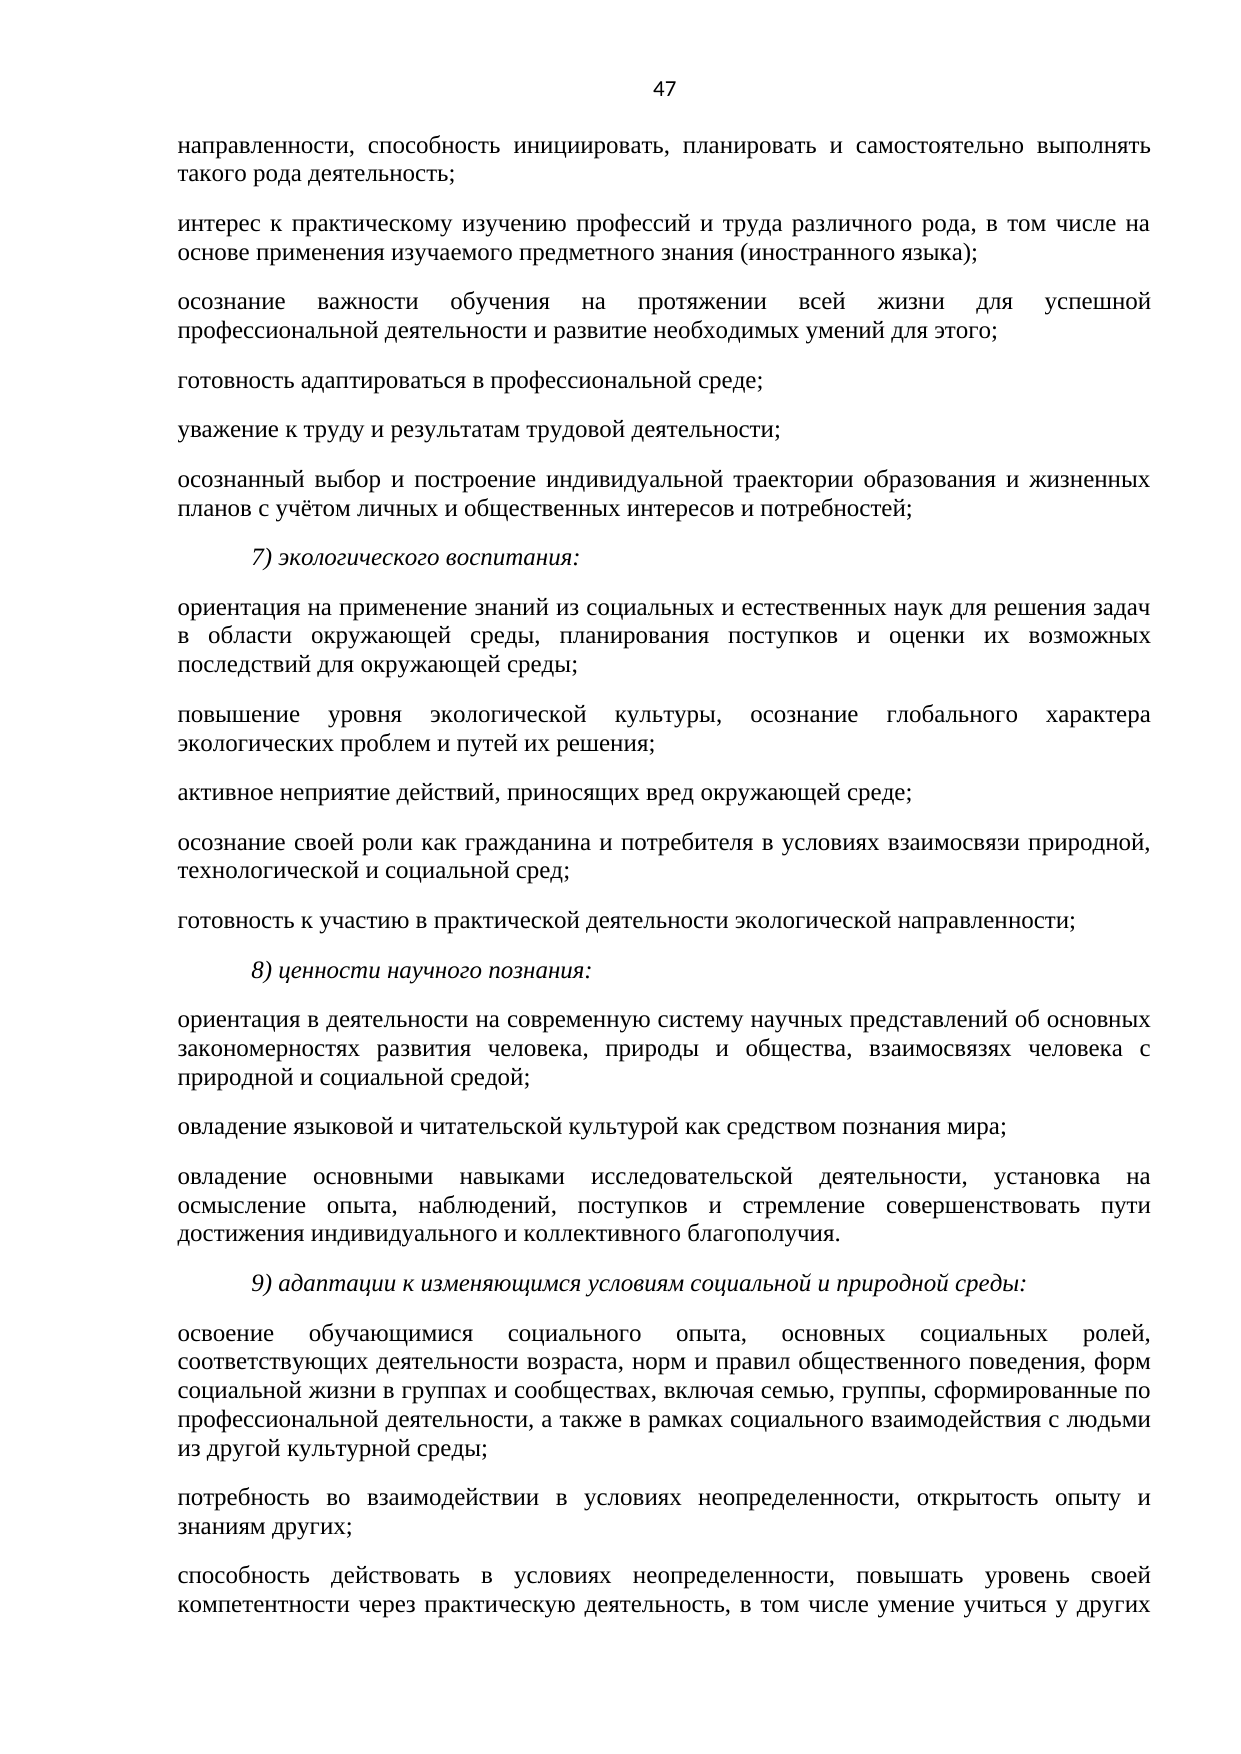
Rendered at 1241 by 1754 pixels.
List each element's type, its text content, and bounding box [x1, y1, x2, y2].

text готовность адаптироваться в профессиональной среде; [177, 365, 1152, 393]
text осознание своей роли как гражданина и потребителя в условиях взаимосвязи природной, технологической и социальной сред; [177, 827, 1152, 884]
text ориентация в деятельности на современную систему научных представлений об основных закономерностях развития человека, природы и общества, взаимосвязях человека с природной и социальной средой; [177, 1004, 1152, 1091]
text 8) ценности научного познания: [177, 955, 1152, 983]
text осознанный выбор и построение индивидуальной траектории образования и жизненных планов с учётом личных и общественных интересов и потребностей; [177, 464, 1152, 521]
text интерес к практическому изучению профессий и труда различного рода, в том числе на основе применения изучаемого предметного знания (иностранного языка); [177, 208, 1152, 266]
text 7) экологического воспитания: [177, 542, 1152, 571]
text потребность во взаимодействии в условиях неопределенности, открытость опыту и знаниям других; [177, 1482, 1152, 1540]
text осознание важности обучения на протяжении всей жизни для успешной профессиональной деятельности и развитие необходимых умений для этого; [177, 286, 1152, 344]
text 9) адаптации к изменяющимся условиям социальной и природной среды: [177, 1268, 1152, 1297]
text ориентация на применение знаний из социальных и естественных наук для решения задач в области окружающей среды, планирования поступков и оценки их возможных последствий для окружающей среды; [177, 592, 1152, 678]
text овладение основными навыками исследовательской деятельности, установка на осмысление опыта, наблюдений, поступков и стремление совершенствовать пути достижения индивидуального и коллективного благополучия. [177, 1161, 1152, 1247]
text освоение обучающимися социального опыта, основных социальных ролей, соответствующих деятельности возраста, норм и правил общественного поведения, форм социальной жизни в группах и сообществах, включая семью, группы, сформированные по профессиональной деятельности, а также в рамках социального взаимодействия с людьми из другой культурной среды; [177, 1318, 1152, 1461]
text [177, 130, 1152, 187]
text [177, 1561, 1152, 1618]
text повышение уровня экологической культуры, осознание глобального характера экологических проблем и путей их решения; [177, 699, 1152, 756]
text уважение к труду и результатам трудовой деятельности; [177, 414, 1152, 443]
text готовность к участию в практической деятельности экологической направленности; [177, 905, 1152, 934]
text овладение языковой и читательской культурой как средством познания мира; [177, 1111, 1152, 1140]
text активное неприятие действий, приносящих вред окружающей среде; [177, 777, 1152, 806]
